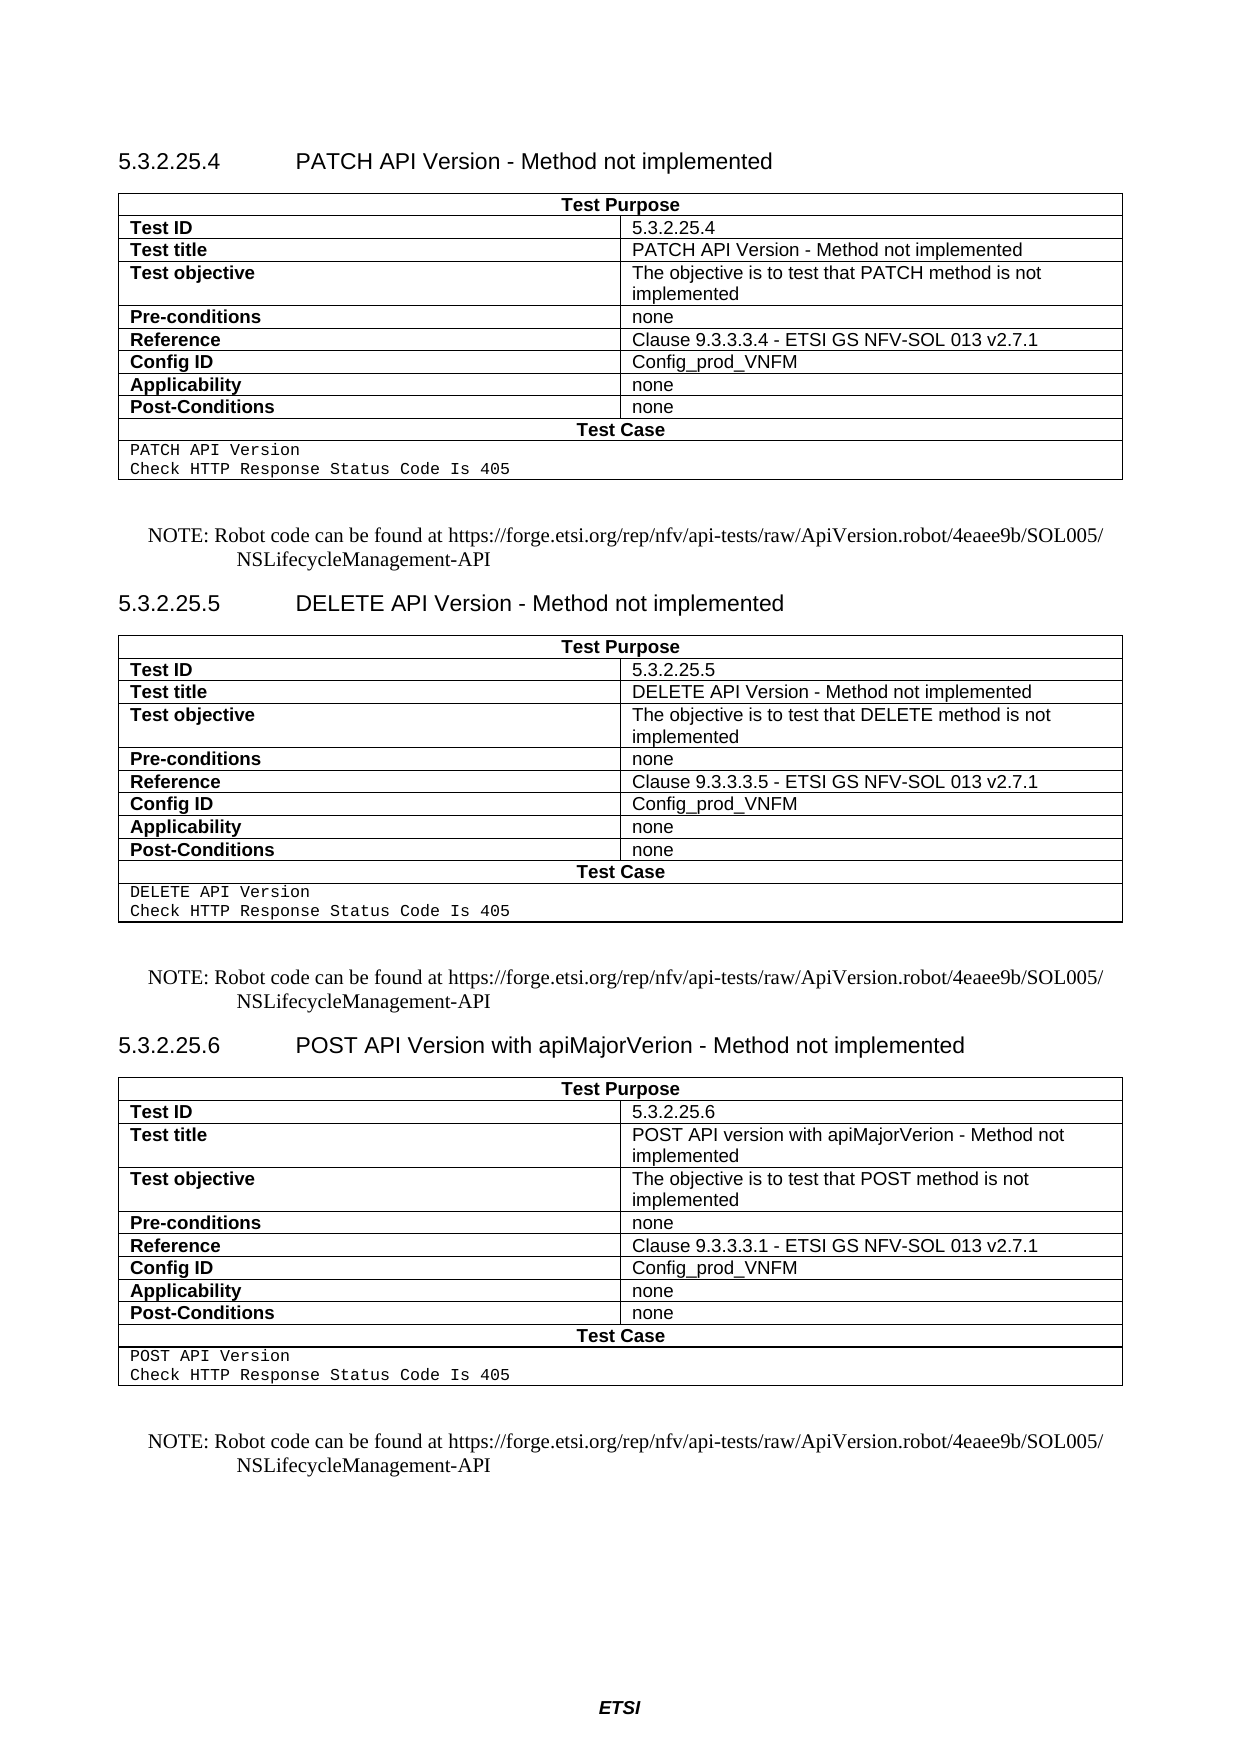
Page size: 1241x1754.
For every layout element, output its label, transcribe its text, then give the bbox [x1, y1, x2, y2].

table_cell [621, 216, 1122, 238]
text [148, 523, 1122, 571]
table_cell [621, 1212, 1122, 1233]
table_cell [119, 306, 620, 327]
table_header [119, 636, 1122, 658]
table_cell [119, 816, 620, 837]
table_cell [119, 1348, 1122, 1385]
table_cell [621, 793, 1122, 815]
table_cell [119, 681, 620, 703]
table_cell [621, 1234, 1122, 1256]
subtitle 5.3.2.25.5 DELETE API Version - Method not implemented [118, 590, 1122, 616]
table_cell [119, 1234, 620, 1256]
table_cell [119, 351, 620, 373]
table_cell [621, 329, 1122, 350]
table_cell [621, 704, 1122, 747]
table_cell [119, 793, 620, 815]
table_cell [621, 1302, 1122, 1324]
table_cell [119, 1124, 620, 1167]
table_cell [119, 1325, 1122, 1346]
subtitle 5.3.2.25.4 PATCH API Version - Method not implemented [118, 148, 1122, 174]
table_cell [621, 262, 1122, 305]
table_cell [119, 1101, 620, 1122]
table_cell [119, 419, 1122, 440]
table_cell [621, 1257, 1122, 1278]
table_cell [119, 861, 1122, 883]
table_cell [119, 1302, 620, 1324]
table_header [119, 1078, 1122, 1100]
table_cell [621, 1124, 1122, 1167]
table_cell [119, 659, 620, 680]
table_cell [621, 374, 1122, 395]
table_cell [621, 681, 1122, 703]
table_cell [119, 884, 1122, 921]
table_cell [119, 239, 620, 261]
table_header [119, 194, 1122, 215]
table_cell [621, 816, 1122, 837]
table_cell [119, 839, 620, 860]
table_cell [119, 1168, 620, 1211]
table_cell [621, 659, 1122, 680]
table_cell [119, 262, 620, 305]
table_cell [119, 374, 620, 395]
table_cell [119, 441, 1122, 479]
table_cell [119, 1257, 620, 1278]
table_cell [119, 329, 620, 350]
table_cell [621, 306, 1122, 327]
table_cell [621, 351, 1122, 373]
subtitle 5.3.2.25.6 POST API Version with apiMajorVerion - Method not implemented [118, 1032, 1122, 1058]
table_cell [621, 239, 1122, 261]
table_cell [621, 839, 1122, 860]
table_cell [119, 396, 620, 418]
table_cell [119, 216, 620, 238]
text NOTE: Robot code can be found at https://forge.etsi.org/rep/nfv/api-tests/raw/ApiVersion.robot/4eaee9b/SOL005/NSLifecycleManagement-API [148, 965, 1122, 1013]
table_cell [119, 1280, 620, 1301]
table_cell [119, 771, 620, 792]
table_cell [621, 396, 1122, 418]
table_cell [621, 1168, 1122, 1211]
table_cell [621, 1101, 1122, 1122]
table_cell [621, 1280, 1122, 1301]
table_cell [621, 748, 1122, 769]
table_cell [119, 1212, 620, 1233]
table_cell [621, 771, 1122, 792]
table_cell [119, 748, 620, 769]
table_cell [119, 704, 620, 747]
text NOTE: Robot code can be found at https://forge.etsi.org/rep/nfv/api-tests/raw/ApiVersion.robot/4eaee9b/SOL005/NSLifecycleManagement-API [148, 1429, 1122, 1477]
